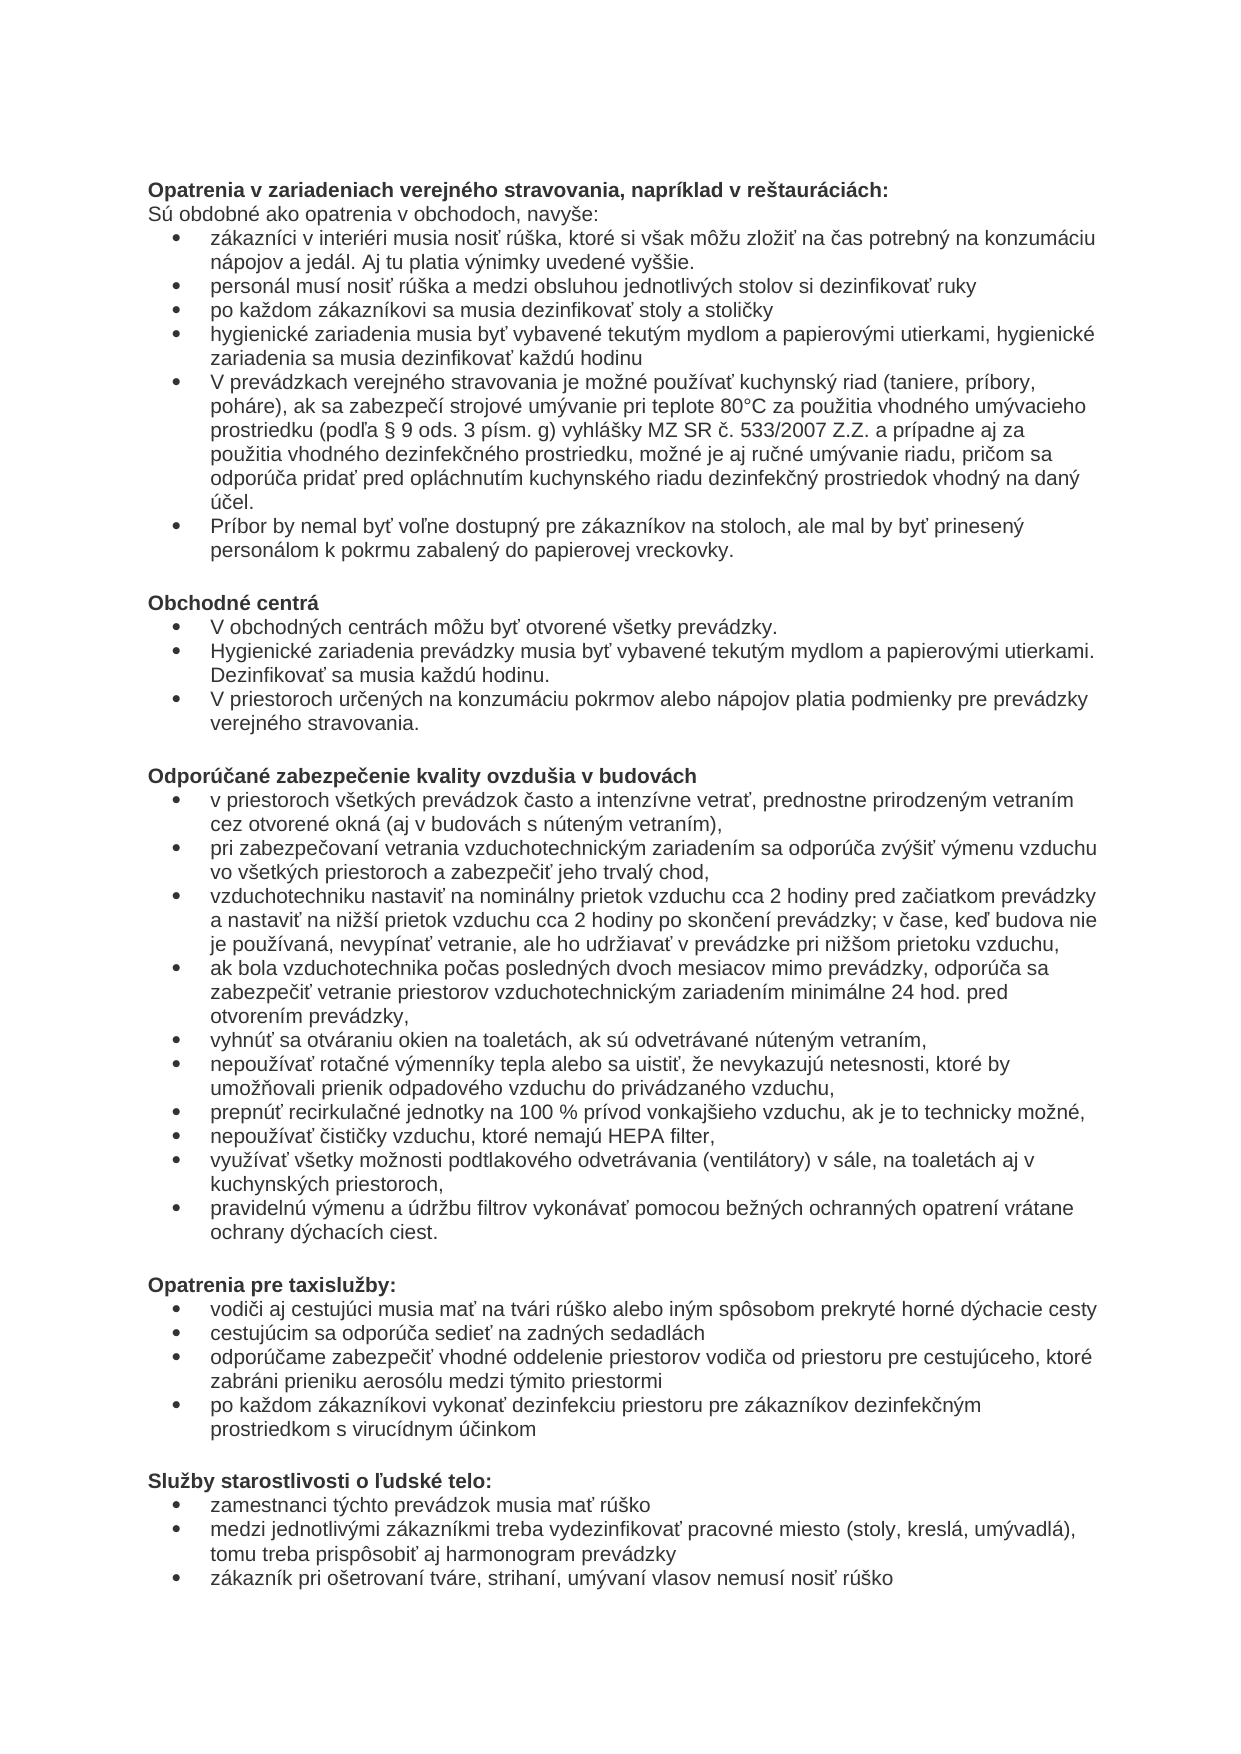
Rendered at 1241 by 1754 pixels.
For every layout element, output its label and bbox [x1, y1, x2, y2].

table_cell [146, 148, 1100, 1591]
